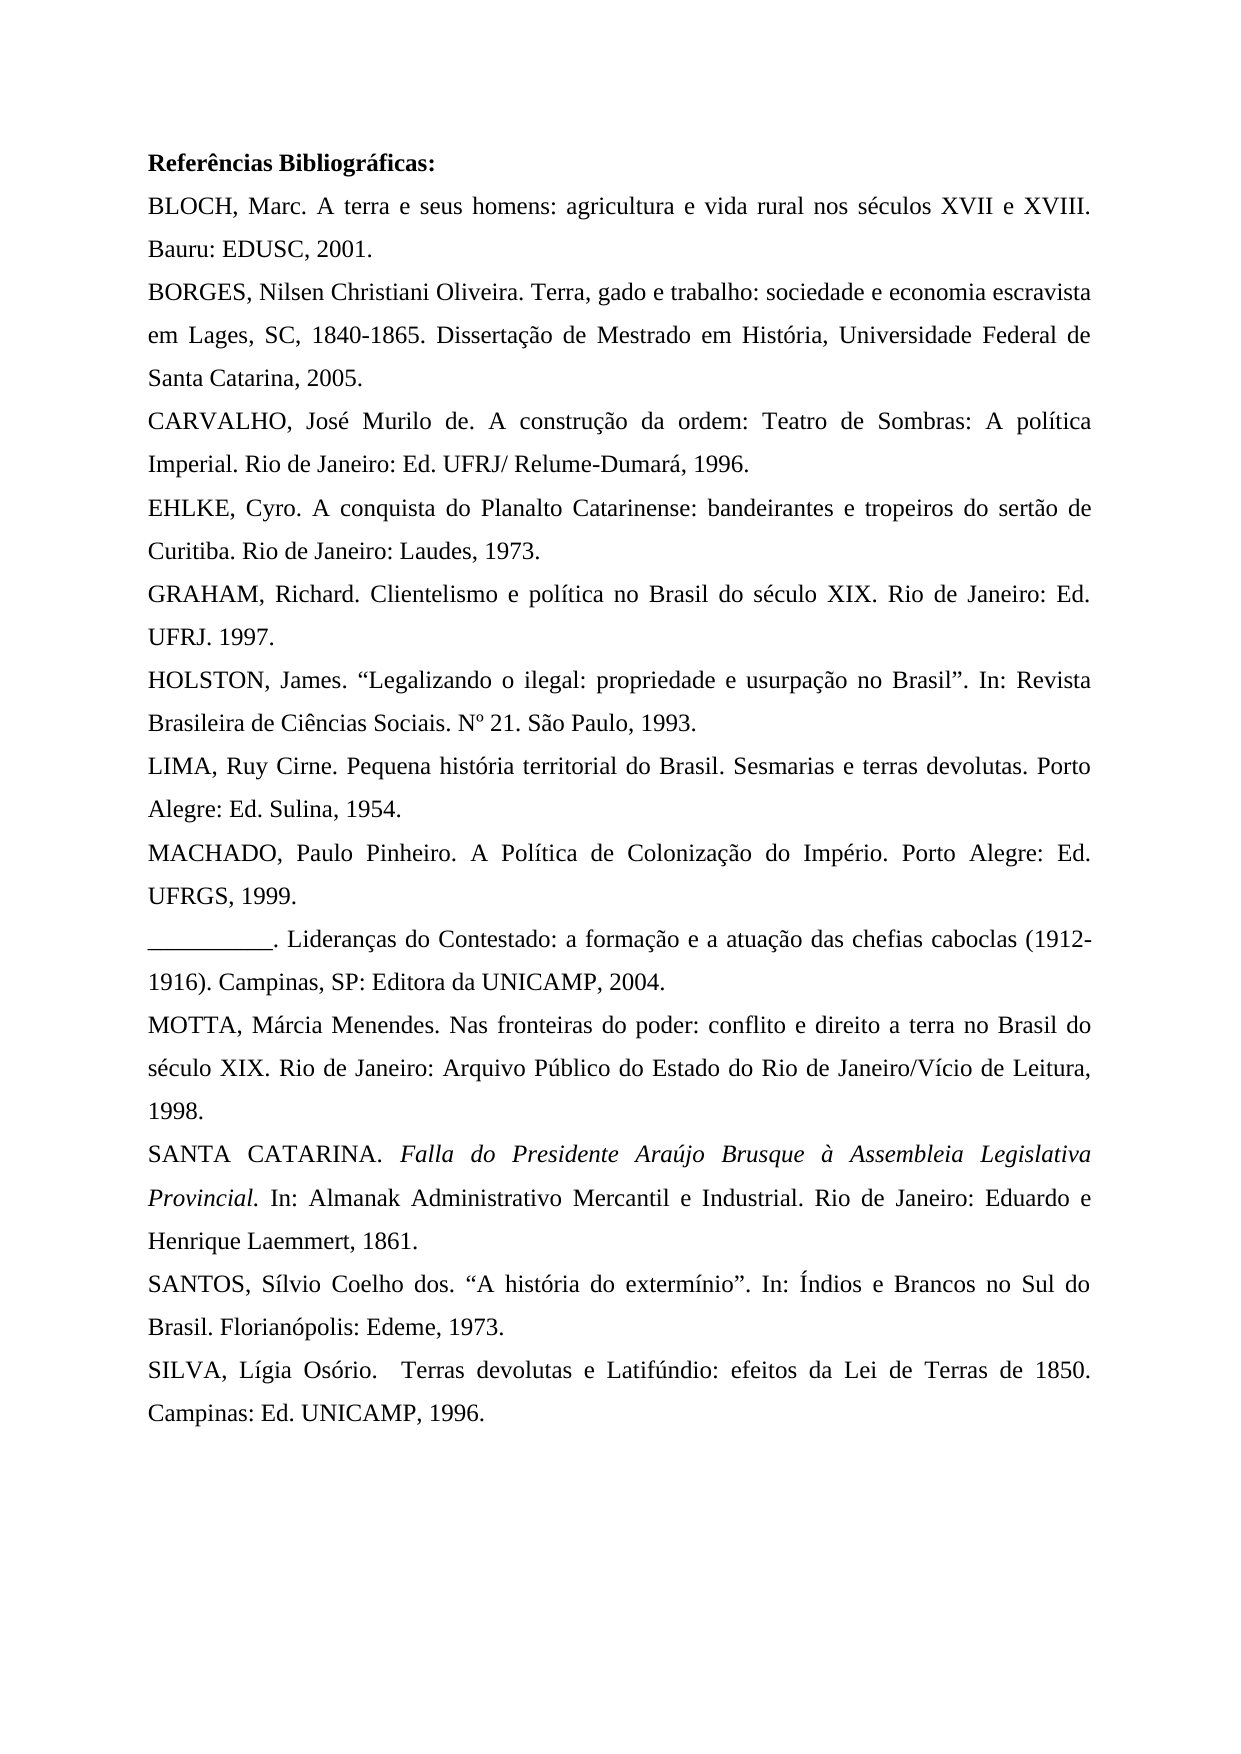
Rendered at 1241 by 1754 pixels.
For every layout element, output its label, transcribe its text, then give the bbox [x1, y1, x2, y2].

text EHLKE, Cyro. A conquista do Planalto Catarinense: bandeirantes e tropeiros do sertão de Curitiba. Rio de Janeiro: Laudes, 1973. [148, 493, 1092, 564]
text MACHADO, Paulo Pinheiro. A Política de Colonização do Império. Porto Alegre: Ed. UFRGS, 1999. [148, 838, 1092, 909]
text BORGES, Nilsen Christiani Oliveira. Terra, gado e trabalho: sociedade e economia escravista em Lages, SC, 1840-1865. Dissertação de Mestrado em História, Universidade Federal de Santa Catarina, 2005. [148, 277, 1092, 392]
text BLOCH, Marc. A terra e seus homens: agricultura e vida rural nos séculos XVII e XVIII. Bauru: EDUSC, 2001. [148, 191, 1092, 263]
text __________. Lideranças do Contestado: a formação e a atuação das chefias caboclas (1912-1916). Campinas, SP: Editora da UNICAMP, 2004. [148, 924, 1092, 996]
text HOLSTON, James. “Legalizando o ilegal: propriedade e usurpação no Brasil”. In: Revista Brasileira de Ciências Sociais. Nº 21. São Paulo, 1993. [148, 665, 1092, 737]
text SANTOS, Sílvio Coelho dos. “A história do extermínio”. In: Índios e Brancos no Sul do Brasil. Florianópolis: Edeme, 1973. [148, 1269, 1092, 1341]
text Referências Bibliográficas: [148, 148, 1092, 176]
text SILVA, Lígia Osório. Terras devolutas e Latifúndio: efeitos da Lei de Terras de 1850. Campinas: Ed. UNICAMP, 1996. [148, 1355, 1092, 1427]
text CARVALHO, José Murilo de. A construção da ordem: Teatro de Sombras: A política Imperial. Rio de Janeiro: Ed. UFRJ/ Relume-Dumará, 1996. [148, 406, 1092, 478]
text SANTA CATARINA. Falla do Presidente Araújo Brusque à Assembleia Legislativa Provincial. In: Almanak Administrativo Mercantil e Industrial. Rio de Janeiro: Eduardo e Henrique Laemmert, 1861. [148, 1139, 1092, 1254]
text LIMA, Ruy Cirne. Pequena história territorial do Brasil. Sesmarias e terras devolutas. Porto Alegre: Ed. Sulina, 1954. [148, 751, 1092, 823]
text MOTTA, Márcia Menendes. Nas fronteiras do poder: conflito e direito a terra no Brasil do século XIX. Rio de Janeiro: Arquivo Público do Estado do Rio de Janeiro/Vício de Leitura, 1998. [148, 1010, 1092, 1125]
text GRAHAM, Richard. Clientelismo e política no Brasil do século XIX. Rio de Janeiro: Ed. UFRJ. 1997. [148, 579, 1092, 651]
